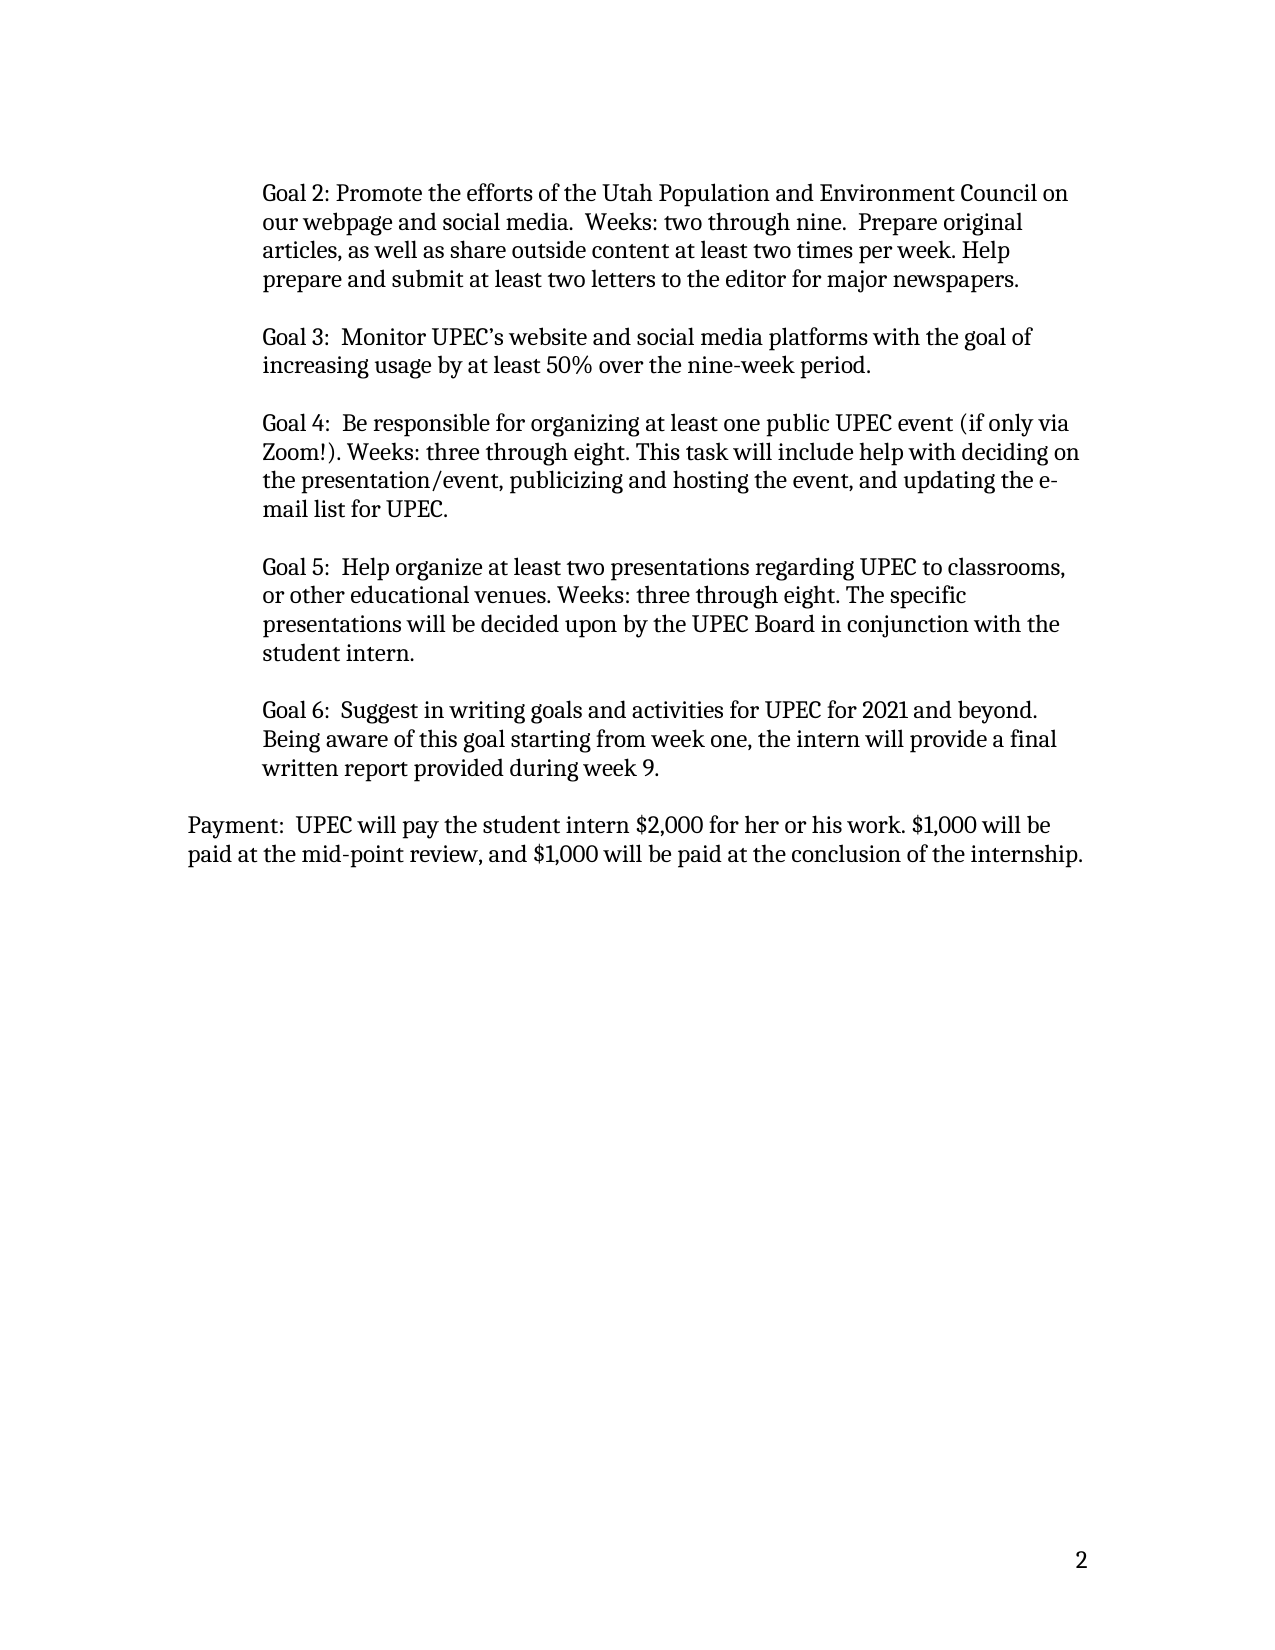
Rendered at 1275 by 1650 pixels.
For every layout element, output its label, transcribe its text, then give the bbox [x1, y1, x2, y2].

text Goal 5: Help organize at least two presentations regarding UPEC to classrooms, or other educational venues. Weeks: three through eight. The specific presentations will be decided upon by the UPEC Board in conjunction with the student intern. [262, 552, 1087, 667]
text Payment: UPEC will pay the student intern $2,000 for her or his work. $1,000 will be paid at the mid-point review, and $1,000 will be paid at the conclusion of the internship. [187, 811, 1087, 869]
text Goal 3: Monitor UPEC’s website and social media platforms with the goal of increasing usage by at least 50% over the nine-week period. [262, 322, 1087, 380]
text Goal 4: Be responsible for organizing at least one public UPEC event (if only via Zoom!). Weeks: three through eight. This task will include help with deciding on the presentation/event, publicizing and hosting the event, and updating the e-mail list for UPEC. [262, 409, 1087, 524]
text Goal 6: Suggest in writing goals and activities for UPEC for 2021 and beyond. Being aware of this goal starting from week one, the intern will provide a final written report provided during week 9. [262, 696, 1087, 782]
text Goal 2: Promote the efforts of the Utah Population and Environment Council on our webpage and social media. Weeks: two through nine. Prepare original articles, as well as share outside content at least two times per week. Help prepare and submit at least two letters to the editor for major newspapers. [262, 179, 1087, 294]
